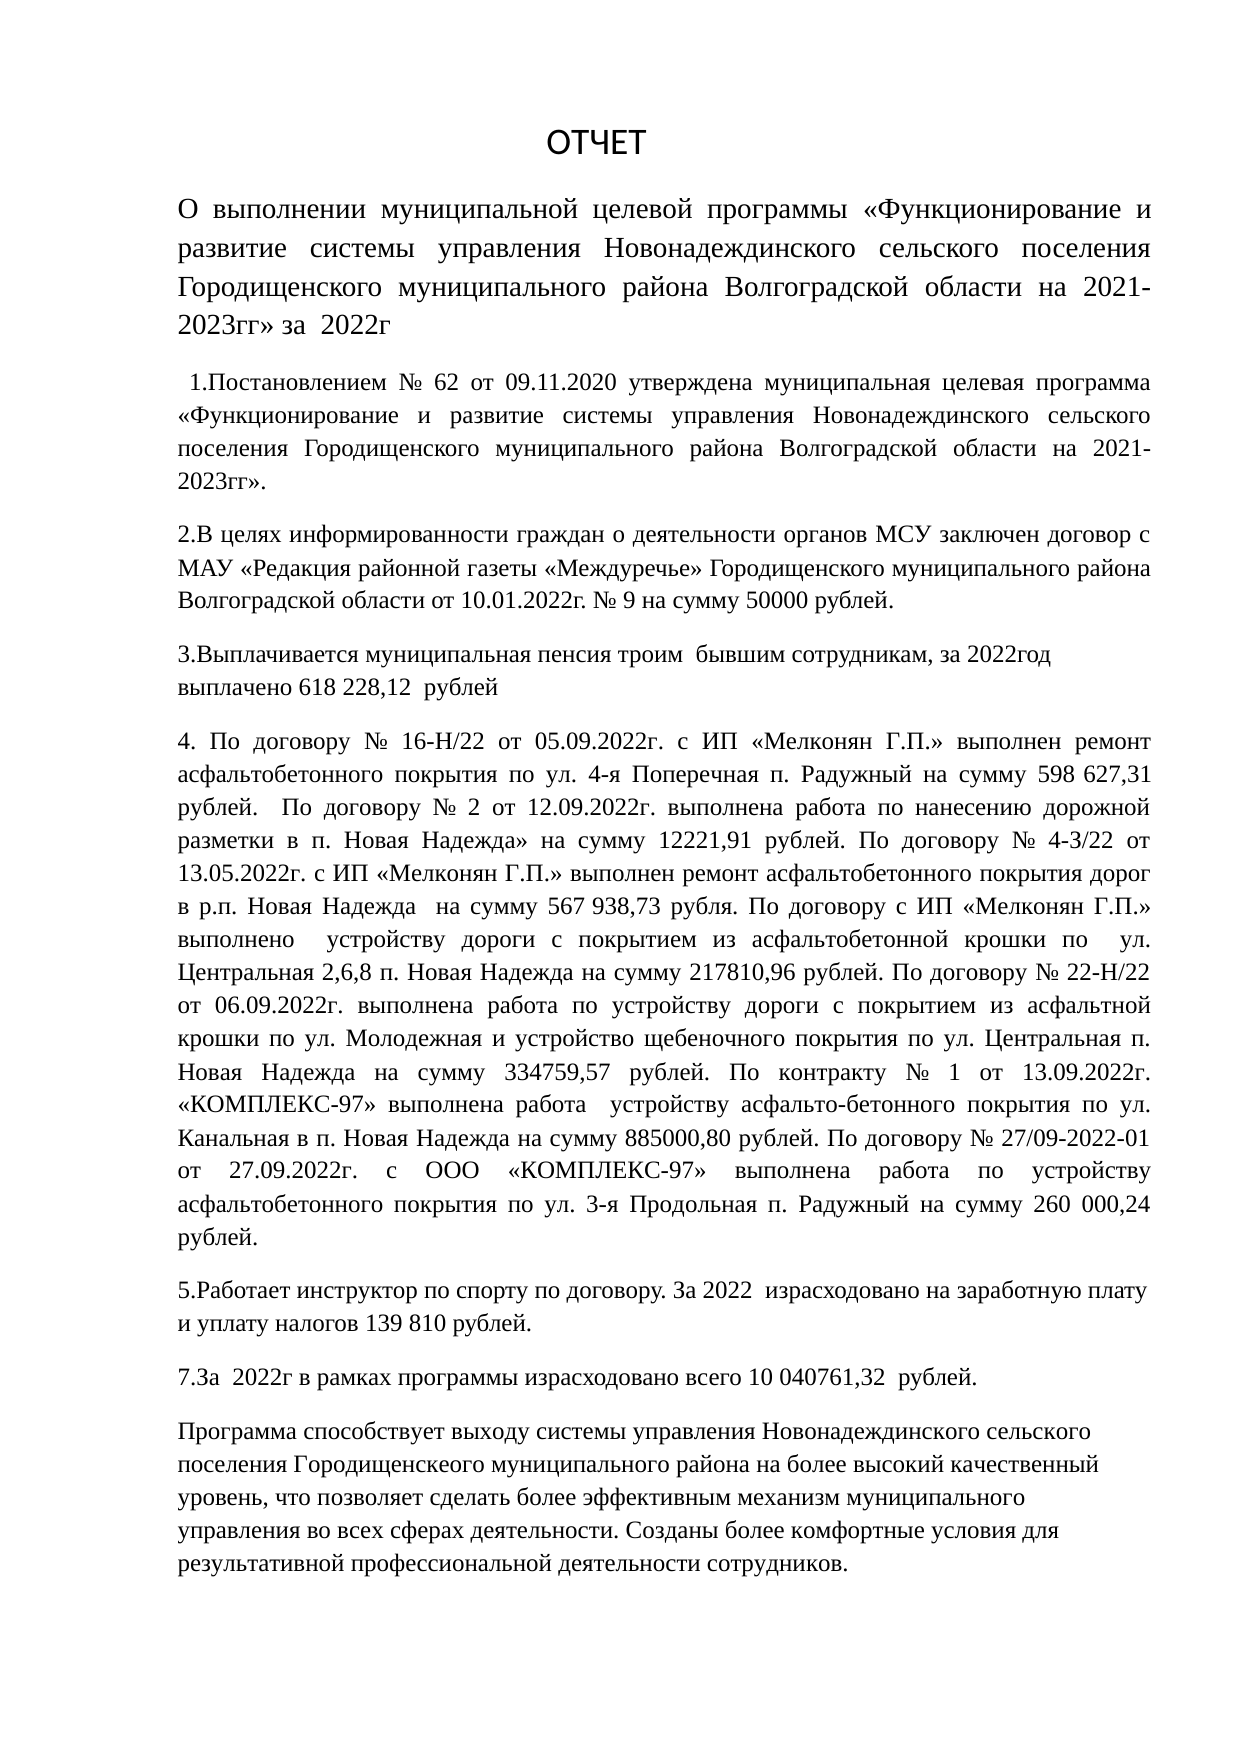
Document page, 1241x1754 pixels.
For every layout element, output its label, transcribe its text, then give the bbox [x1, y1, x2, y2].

text 1.Постановлением № 62 от 09.11.2020 утверждена муниципальная целевая программа «Функционирование и развитие системы управления Новонадеждинского сельского поселения Городищенского муниципального района Волгоградской области на 2021-2023гг». [177, 367, 1152, 494]
text Программа способствует выходу системы управления Новонадеждинского сельского поселения Городищенскеого муниципального района на более высокий качественный уровень, что позволяет сделать более эффективным механизм муниципального управления во всех сферах деятельности. Созданы более комфортные условия для результативной профессиональной деятельности сотрудников. [177, 1416, 1152, 1577]
text О выполнении муниципальной целевой программы «Функционирование и развитие системы управления Новонадеждинского сельского поселения Городищенского муниципального района Волгоградской области на 2021-2023гг» за 2022г [177, 192, 1152, 341]
text 5.Работает инструктор по спорту по договору. За 2022 израсходовано на заработную плату и уплату налогов 139 810 рублей. [177, 1276, 1152, 1337]
text 2.В целях информированности граждан о деятельности органов МСУ заключен договор с МАУ «Редакция районной газеты «Междуречье» Городищенского муниципального района Волгоградской области от 10.01.2022г. № 9 на сумму 50000 рублей. [177, 519, 1152, 614]
text 3.Выплачивается муниципальная пенсия троим бывшим сотрудникам, за 2022год выплачено 618 228,12 рублей [177, 639, 1152, 701]
text ОТЧЕТ [472, 118, 1152, 164]
text 4. По договору № 16-Н/22 от 05.09.2022г. с ИП «Мелконян Г.П.» выполнен ремонт асфальтобетонного покрытия по ул. 4-я Поперечная п. Радужный на сумму 598 627,31 рублей. По договору № 2 от 12.09.2022г. выполнена работа по нанесению дорожной разметки в п. Новая Надежда» на сумму 12221,91 рублей. По договору № 4-З/22 от 13.05.2022г. с ИП «Мелконян Г.П.» выполнен ремонт асфальтобетонного покрытия дорог в р.п. Новая Надежда на сумму 567 938,73 рубля. По договору с ИП «Мелконян Г.П.» выполнено устройству дороги с покрытием из асфальтобетонной крошки по ул. Центральная 2,6,8 п. Новая Надежда на сумму 217810,96 рублей. По договору № 22-Н/22 от 06.09.2022г. выполнена работа по устройству дороги с покрытием из асфальтной крошки по ул. Молодежная и устройство щебеночного покрытия по ул. Центральная п. Новая Надежда на сумму 334759,57 рублей. По контракту № 1 от 13.09.2022г. «КОМПЛЕКС-97» выполнена работа устройству асфальто-бетонного покрытия по ул. Канальная в п. Новая Надежда на сумму 885000,80 рублей. По договору № 27/09-2022-01 от 27.09.2022г. с ООО «КОМПЛЕКС-97» выполнена работа по устройству асфальтобетонного покрытия по ул. 3-я Продольная п. Радужный на сумму 260 000,24 рублей. [177, 726, 1152, 1250]
text 7.За 2022г в рамках программы израсходовано всего 10 040761,32 рублей. [177, 1362, 1152, 1391]
